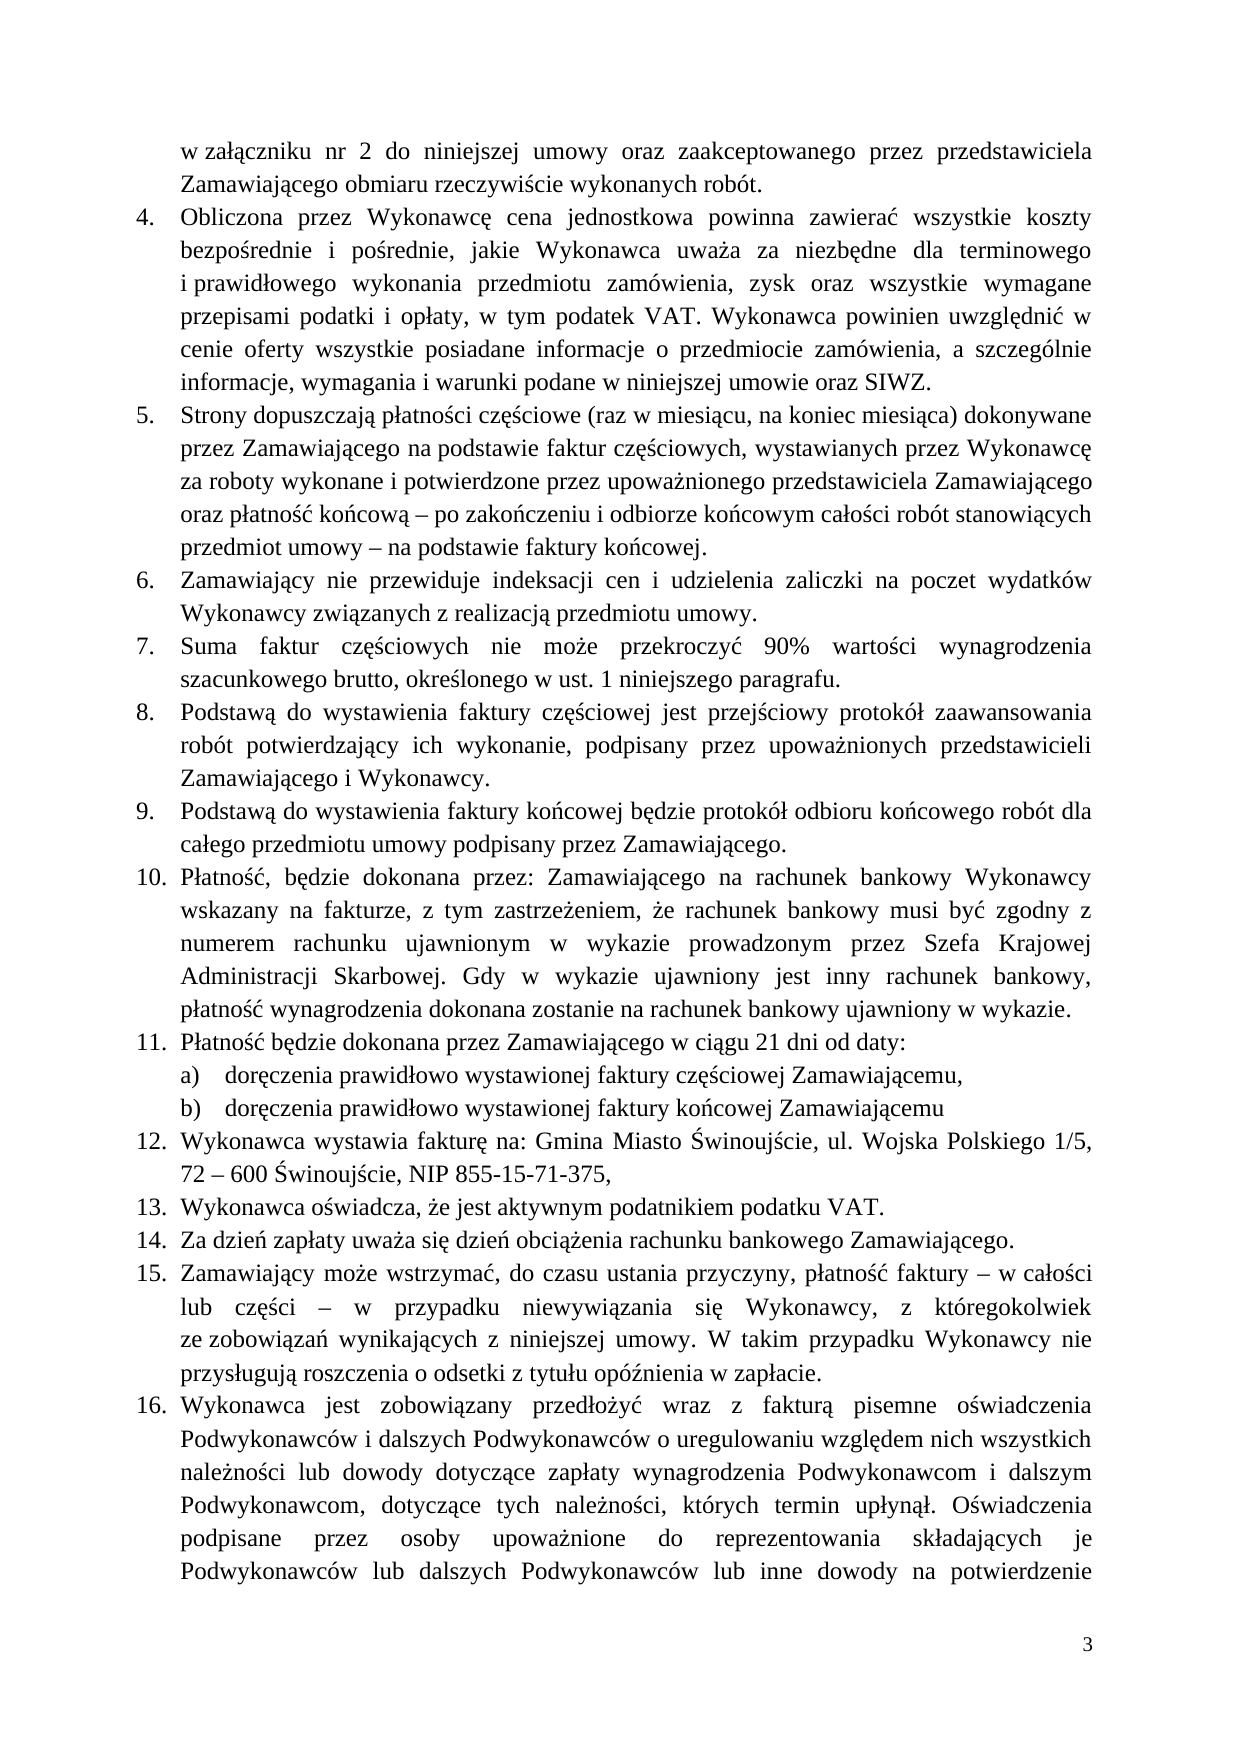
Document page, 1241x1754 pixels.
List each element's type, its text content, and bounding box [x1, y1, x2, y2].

list doręczenia prawidłowo wystawionej faktury końcowej Zamawiającemu [180, 1093, 1092, 1122]
list Wykonawca oświadcza, że jest aktywnym podatnikiem podatku VAT. [136, 1192, 1092, 1221]
list Zamawiający nie przewiduje indeksacji cen i udzielenia zaliczki na poczet wydatków Wykonawcy związanych z realizacją przedmiotu umowy. [136, 565, 1092, 627]
list Płatność, będzie dokonana przez: Zamawiającego na rachunek bankowy Wykonawcy wskazany na fakturze, z tym zastrzeżeniem, że rachunek bankowy musi być zgodny z numerem rachunku ujawnionym w wykazie prowadzonym przez Szefa Krajowej Administracji Skarbowej. Gdy w wykazie ujawniony jest inny rachunek bankowy, płatność wynagrodzenia dokonana zostanie na rachunek bankowy ujawniony w wykazie. [136, 862, 1092, 1023]
list Suma faktur częściowych nie może przekroczyć 90% wartości wynagrodzenia szacunkowego brutto, określonego w ust. 1 niniejszego paragrafu. [136, 631, 1092, 693]
list Obliczona przez Wykonawcę cena jednostkowa powinna zawierać wszystkie koszty bezpośrednie i pośrednie, jakie Wykonawca uważa za niezbędne dla terminowego i prawidłowego wykonania przedmiotu zamówienia, zysk oraz wszystkie wymagane przepisami podatki i opłaty, w tym podatek VAT. Wykonawca powinien uwzględnić w cenie oferty wszystkie posiadane informacje o przedmiocie zamówienia, a szczególnie informacje, wymagania i warunki podane w niniejszej umowie oraz SIWZ. [136, 202, 1092, 396]
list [136, 1391, 1092, 1584]
list Strony dopuszczają płatności częściowe (raz w miesiącu, na koniec miesiąca) dokonywane przez Zamawiającego na podstawie faktur częściowych, wystawianych przez Wykonawcę za roboty wykonane i potwierdzone przez upoważnionego przedstawiciela Zamawiającego oraz płatność końcową – po zakończeniu i odbiorze końcowym całości robót stanowiących przedmiot umowy – na podstawie faktury końcowej. [136, 400, 1092, 561]
list Zamawiający może wstrzymać, do czasu ustania przyczyny, płatność faktury – w całości lub części – w przypadku niewywiązania się Wykonawcy, z któregokolwiek ze zobowiązań wynikających z niniejszej umowy. W takim przypadku Wykonawcy nie przysługują roszczenia o odsetki z tytułu opóźnienia w zapłacie. [136, 1258, 1092, 1386]
list Wykonawca wystawia fakturę na: Gmina Miasto Świnoujście, ul. Wojska Polskiego 1/5, 72 – 600 Świnoujście, NIP 855-15-71-375, [136, 1126, 1092, 1188]
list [136, 136, 1092, 198]
list Podstawą do wystawienia faktury częściowej jest przejściowy protokół zaawansowania robót potwierdzający ich wykonanie, podpisany przez upoważnionych przedstawicieli Zamawiającego i Wykonawcy. [136, 697, 1092, 792]
list Za dzień zapłaty uważa się dzień obciążenia rachunku bankowego Zamawiającego. [136, 1226, 1092, 1254]
list Podstawą do wystawienia faktury końcowej będzie protokół odbioru końcowego robót dla całego przedmiotu umowy podpisany przez Zamawiającego. [136, 796, 1092, 858]
list Płatność będzie dokonana przez Zamawiającego w ciągu 21 dni od daty: [136, 1027, 1092, 1056]
list doręczenia prawidłowo wystawionej faktury częściowej Zamawiającemu, [180, 1060, 1092, 1089]
